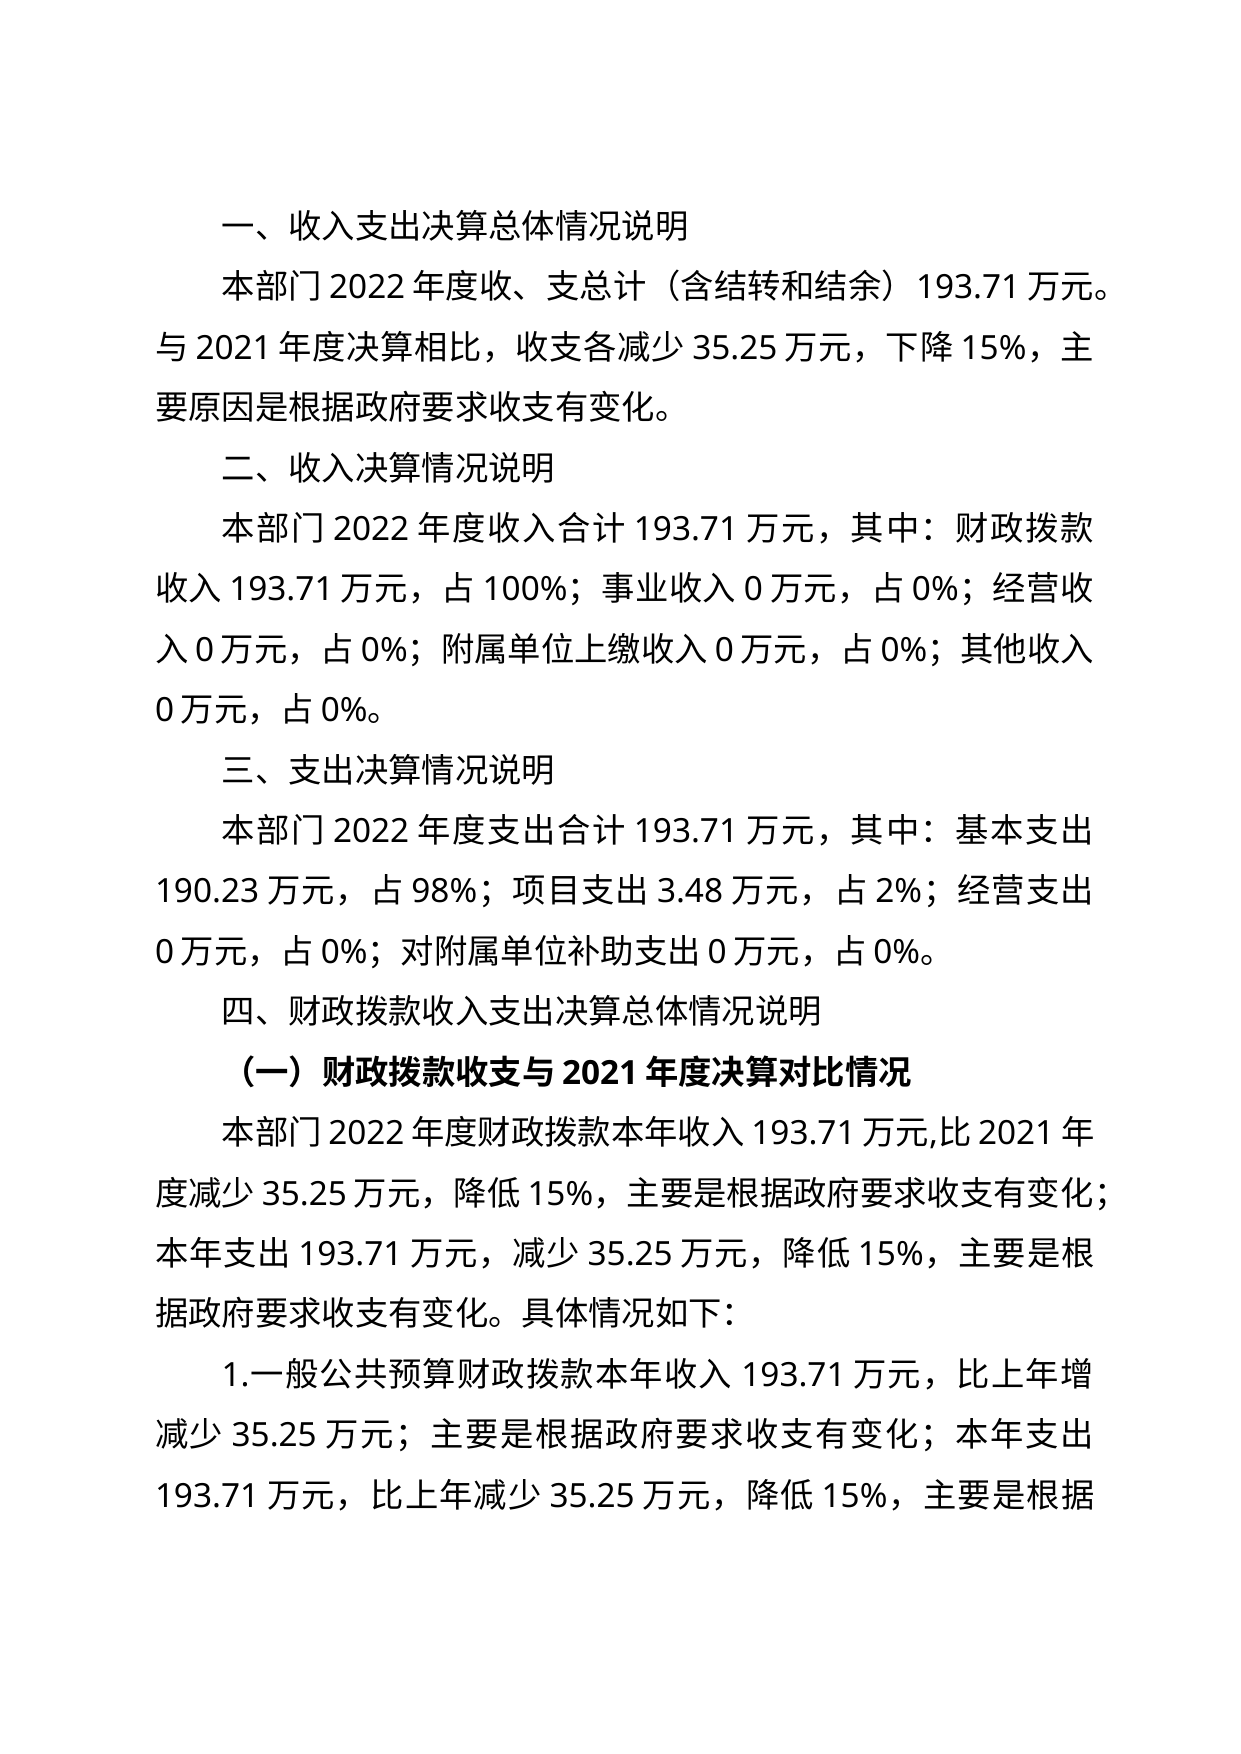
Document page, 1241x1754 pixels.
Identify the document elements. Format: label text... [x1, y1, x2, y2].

text 本部门2022年度收、支总计（含结转和结余）193.71万元。与2021年度决算相比，收支各减少35.25万元，下降15%，主要原因是根据政府要求收支有变化。 [155, 250, 1094, 432]
text 三、支出决算情况说明 [155, 734, 1094, 794]
text 四、财政拨款收入支出决算总体情况说明 [155, 975, 1094, 1036]
text 本部门2022年度支出合计193.71万元，其中：基本支出190.23万元，占98%；项目支出3.48万元，占2%；经营支出0万元，占0%；对附属单位补助支出0万元，占0%。 [155, 794, 1094, 975]
text 本部门2022年度财政拨款本年收入193.71万元,比2021年度减少35.25万元，降低15%，主要是根据政府要求收支有变化；本年支出193.71万元，减少35.25万元，降低15%，主要是根据政府要求收支有变化。具体情况如下： [155, 1096, 1094, 1338]
text 本部门2022年度收入合计193.71万元，其中：财政拨款收入193.71万元，占100%；事业收入0万元，占0%；经营收入0万元，占0%；附属单位上缴收入0万元，占0%；其他收入0万元，占0%。 [155, 492, 1094, 734]
text 二、收入决算情况说明 [155, 432, 1094, 492]
text 一、收入支出决算总体情况说明 [155, 190, 1094, 250]
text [155, 1338, 1094, 1519]
text （一）财政拨款收支与2021年度决算对比情况 [155, 1036, 1094, 1096]
